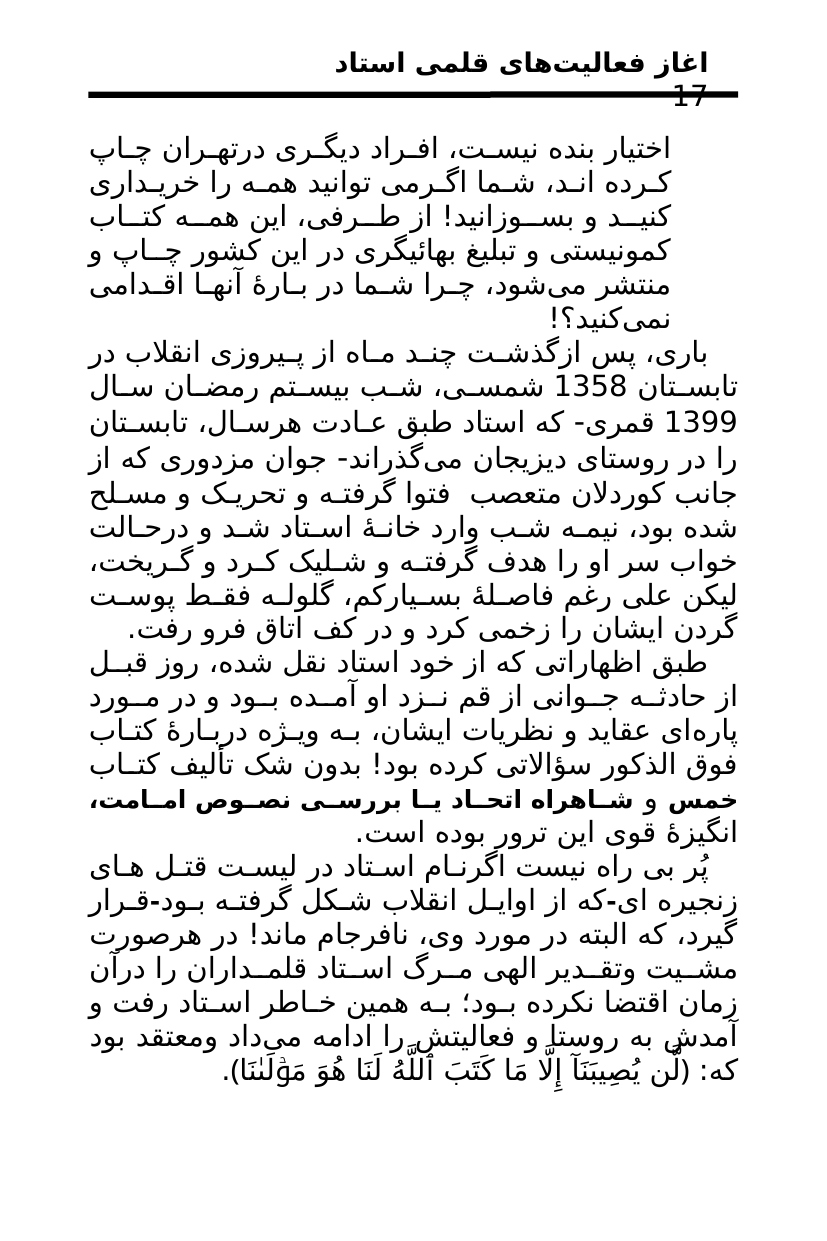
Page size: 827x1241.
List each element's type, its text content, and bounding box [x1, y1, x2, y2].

text طبق اظهاراتی که از خود استاد نقل شده، روز قبل از حادثه جوانی از قم نزد او آمده بود و در مورد پاره‌ای عقاید و نظریات ایشان، به ویژه دربارۀ کتاب فوق الذکور سؤالاتی کرده بود! بدون شک تألیف کتاب خمس و شاهراه اتحاد یا بررسی نصوص امامت، انگیزۀ قوی این ترور بوده است. [89, 646, 738, 849]
text پُر بی راه نیست اگرنام استاد در لیست قتل های زنجیره ای-که از اوایل انقلاب شکل گرفته بود-قرار گیرد، که البته در مورد وی، نافرجام ماند! در هرصورت مشیت وتقدیر الهی مرگ استاد قلمداران را درآن زمان اقتضا نکرده بود؛ به همین خاطر استاد رفت و آمدش به روستا و فعالیتش را ادامه می‌داد ومعتقد بود که: ﴿لَّن يُصِيبَنَآ إِلَّا مَا كَتَبَ ٱللَّهُ لَنَا هُوَ مَوۡلَىٰنَا﴾. [89, 849, 738, 1087]
text باری، پس ازگذشت چند ماه از پیروزی انقلاب در تابستان 1358 شمسی، شب بیستم رمضان سال 1399 قمری- که استاد طبق عادت هرسال، تابستان را در روستای دیزیجان می‌گذراند- جوان مزدوری که از جانب کوردلان متعصب فتوا گرفته و تحریک و مسلح شده بود، نیمه شب وارد خانۀ استاد شد و درحالت خواب سر او را هدف گرفته و شلیک کرد و گریخت، لیکن علی رغم فاصلۀ بسیارکم، گلوله فقط پوست گردن ایشان را زخمی کرد و در کف اتاق فرو رفت. [89, 335, 738, 646]
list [89, 132, 708, 335]
